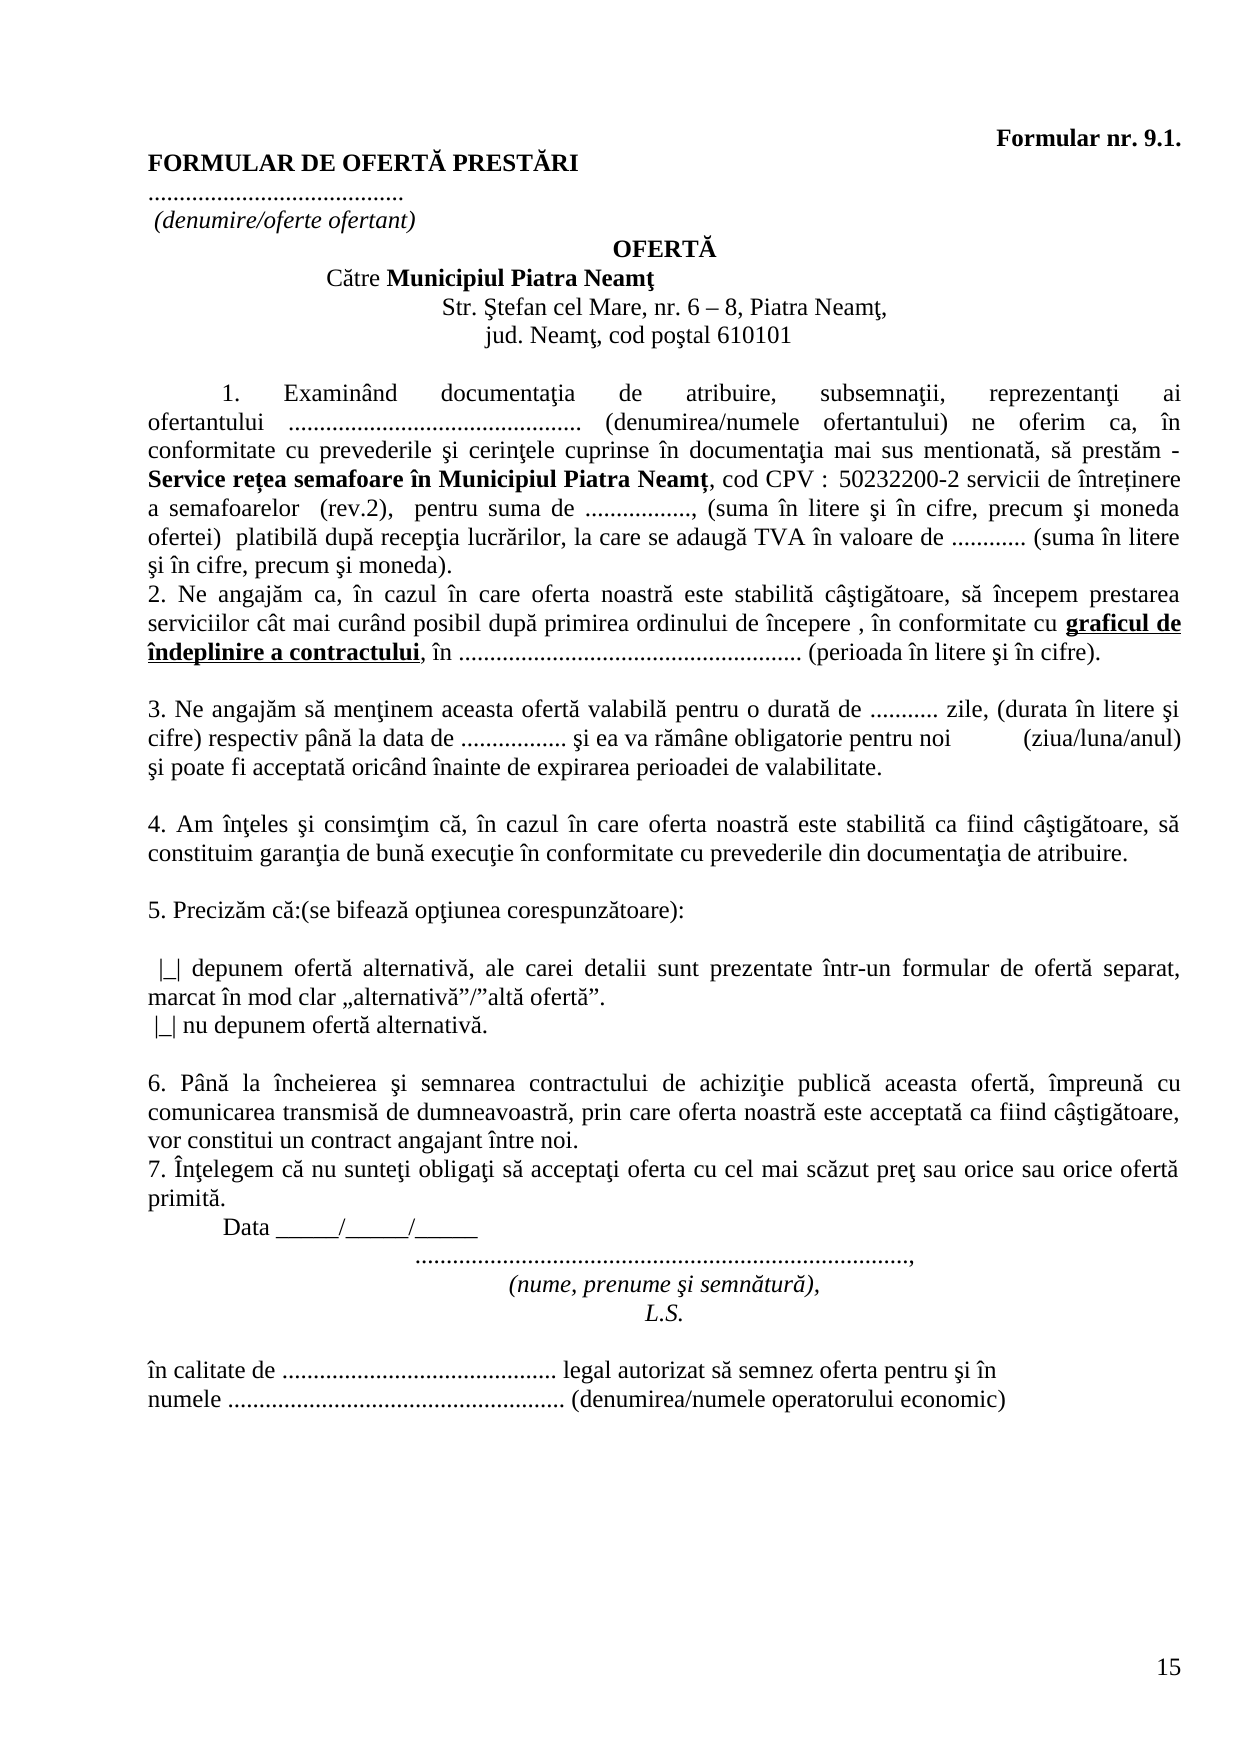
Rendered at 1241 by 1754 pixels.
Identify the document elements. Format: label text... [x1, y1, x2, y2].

text L.S. [148, 1298, 1181, 1327]
text 2. Ne angajăm ca, în cazul în care oferta noastră este stabilită câştigătoare, să începem prestarea serviciilor cât mai curând posibil după primirea ordinului de începere , în conformitate cu graficul de îndeplinire a contractului, în ....................................................... (perioada în litere şi în cifre). [148, 579, 1181, 666]
text |_| nu depunem ofertă alternativă. [148, 1011, 1181, 1039]
text Data _____/_____/_____ [148, 1212, 1181, 1241]
text 4. Am înţeles şi consimţim că, în cazul în care oferta noastră este stabilită ca fiind câştigătoare, să constituim garanţia de bună execuţie în conformitate cu prevederile din documentaţia de atribuire. [148, 809, 1181, 867]
text (denumire/oferte ofertant) [148, 206, 1181, 234]
text 1. Examinând documentaţia de atribuire, subsemnaţii, reprezentanţi ai ofertantului ............................................... (denumirea/numele ofertantului) ne oferim ca, în conformitate cu prevederile şi cerinţele cuprinse în documentaţia mai sus mentionată, să prestăm - Service rețea semafoare în Municipiul Piatra Neamț, cod CPV : 50232200-2 servicii de întreținere a semafoarelor (rev.2), pentru suma de ................., (suma în litere şi în cifre, precum şi moneda ofertei) platibilă după recepţia lucrărilor, la care se adaugă TVA în valoare de ............ (suma în litere şi în cifre, precum şi moneda). [148, 378, 1181, 579]
text jud. Neamţ, cod poştal 610101 [148, 321, 1181, 349]
text Str. Ştefan cel Mare, nr. 6 – 8, Piatra Neamţ, [148, 292, 1181, 321]
text 6. Până la încheierea şi semnarea contractului de achiziţie publică aceasta ofertă, împreună cu comunicarea transmisă de dumneavoastră, prin care oferta noastră este acceptată ca fiind câştigătoare, vor constitui un contract angajant între noi. [148, 1068, 1181, 1154]
text 7. Înţelegem că nu sunteţi obligaţi să acceptaţi oferta cu cel mai scăzut preţ sau orice sau orice ofertă primită. [148, 1154, 1181, 1212]
subtitle Formular nr. 9.1. [148, 127, 1181, 152]
text Către Municipiul Piatra Neamţ [148, 263, 1181, 292]
text 5. Precizăm că:(se bifează opţiunea corespunzătoare): [148, 896, 1181, 924]
subtitle FORMULAR DE OFERTĂ PRESTĂRI [148, 152, 1181, 177]
text în calitate de ............................................ legal autorizat să semnez oferta pentru şi în numele ...................................................... (denumirea/numele operatorului economic) [148, 1356, 1181, 1413]
text ......................................... [148, 177, 1181, 206]
text OFERTĂ [148, 234, 1181, 263]
text (nume, prenume şi semnătură), [148, 1269, 1181, 1298]
text ..............................................................................., [148, 1241, 1181, 1269]
text 3. Ne angajăm să menţinem aceasta ofertă valabilă pentru o durată de ........... zile, (durata în litere şi cifre) respectiv până la data de ................. şi ea va rămâne obligatorie pentru noi (ziua/luna/anul) şi poate fi acceptată oricând înainte de expirarea perioadei de valabilitate. [148, 694, 1181, 781]
text |_| depunem ofertă alternativă, ale carei detalii sunt prezentate într-un formular de ofertă separat, marcat în mod clar „alternativă”/”altă ofertă”. [148, 953, 1181, 1011]
